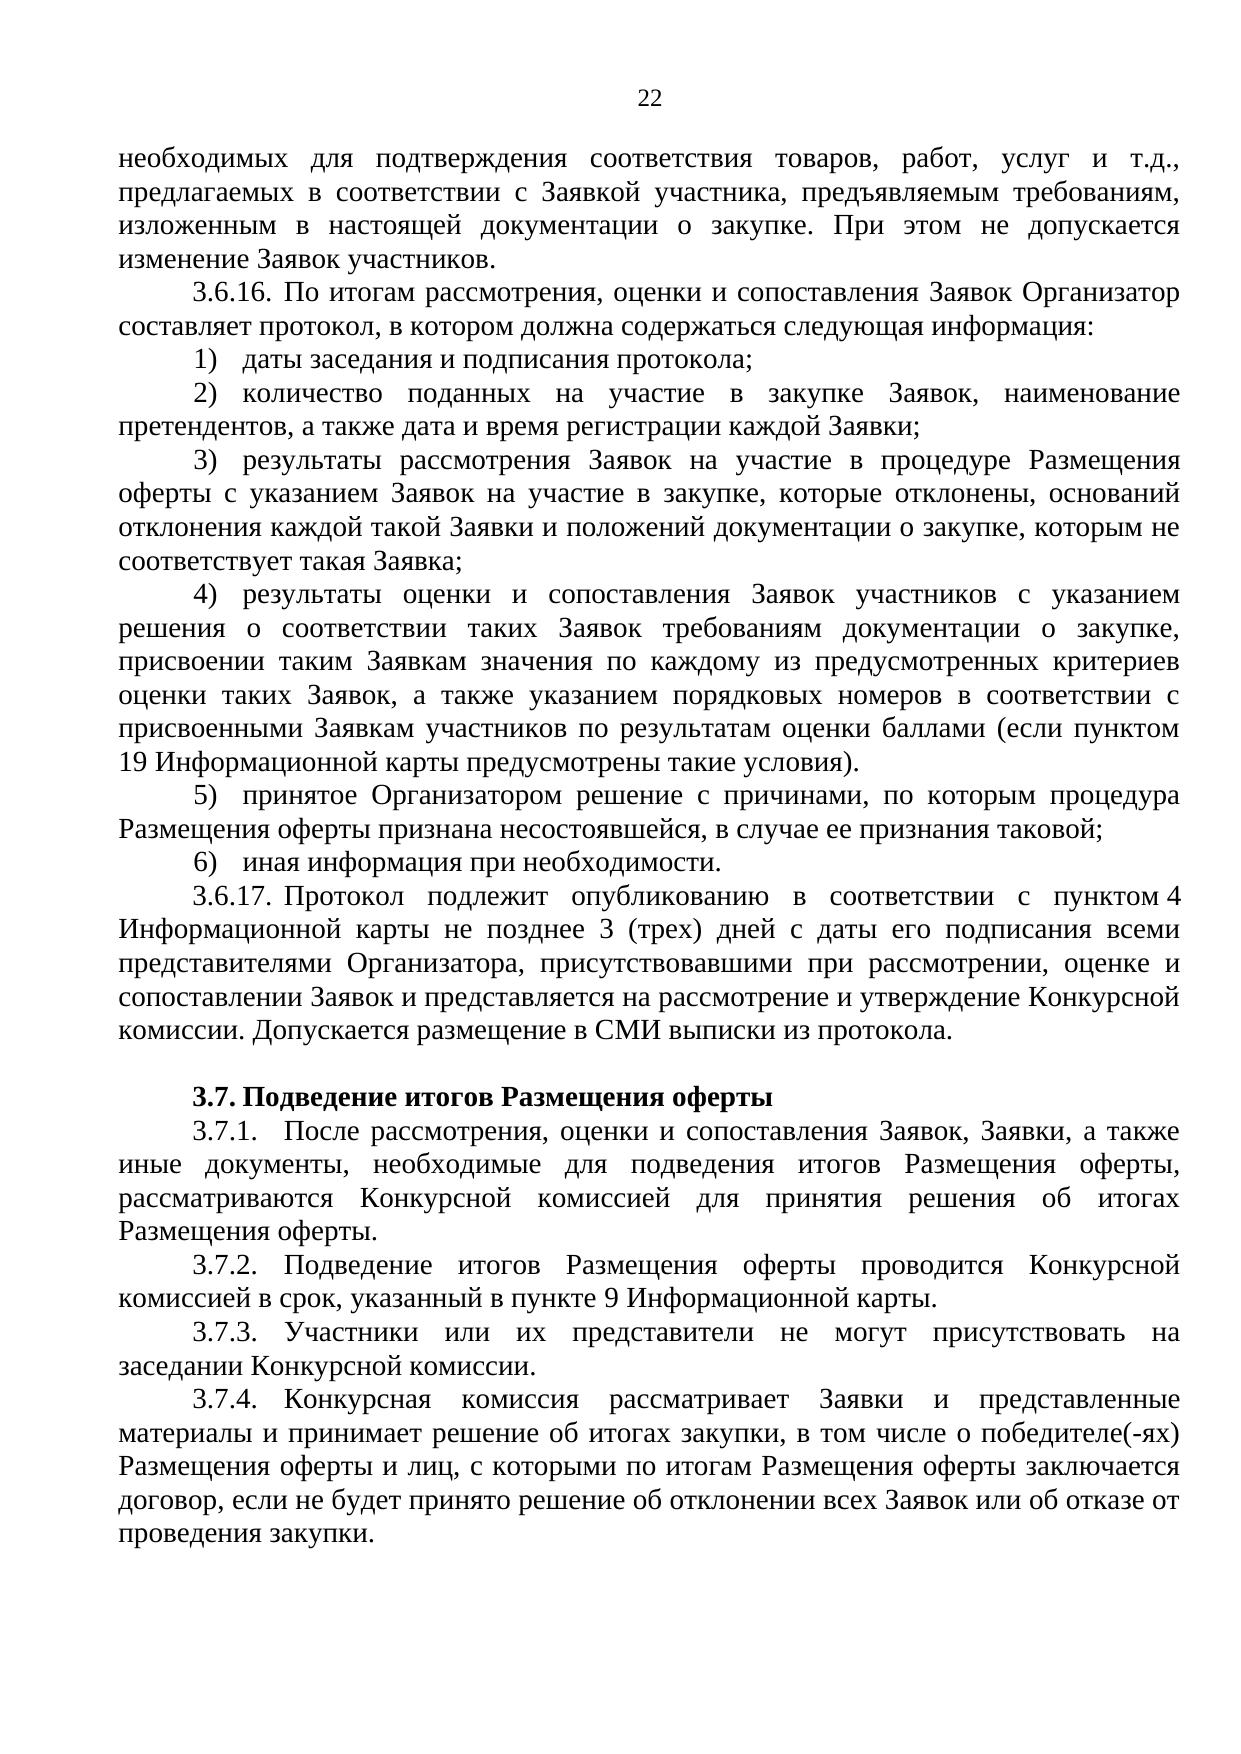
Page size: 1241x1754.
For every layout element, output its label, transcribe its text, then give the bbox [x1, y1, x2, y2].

list Участники или их представители не могут присутствовать на заседании Конкурсной комиссии. [118, 1314, 1181, 1381]
list После рассмотрения, оценки и сопоставления Заявок, Заявки, а также иные документы, необходимые для подведения итогов Размещения оферты, рассматриваются Конкурсной комиссией для принятия решения об итогах Размещения оферты. [118, 1113, 1181, 1247]
list Подведение итогов Размещения оферты проводится Конкурсной комиссией в срок, указанный в пункте 9 Информационной карты. [118, 1247, 1181, 1314]
list количество поданных на участие в закупке Заявок, наименование претендентов, а также дата и время регистрации каждой Заявки; [118, 375, 1181, 442]
list иная информация при необходимости. [118, 844, 1181, 878]
list Подведение итогов Размещения оферты [118, 1079, 1181, 1113]
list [118, 140, 1181, 274]
list Конкурсная комиссия рассматривает Заявки и представленные материалы и принимает решение об итогах закупки, в том числе о победителе(-ях) Размещения оферты и лиц, с которыми по итогам Размещения оферты заключается договор, если не будет принято решение об отклонении всех Заявок или об отказе от проведения закупки. [118, 1381, 1181, 1549]
list результаты оценки и сопоставления Заявок участников с указанием решения о соответствии таких Заявок требованиям документации о закупке, присвоении таким Заявкам значения по каждому из предусмотренных критериев оценки таких Заявок, а также указанием порядковых номеров в соответствии с присвоенными Заявкам участников по результатам оценки баллами (если пунктом 19 Информационной карты предусмотрены такие условия). [118, 576, 1181, 777]
list результаты рассмотрения Заявок на участие в процедуре Размещения оферты с указанием Заявок на участие в закупке, которые отклонены, оснований отклонения каждой такой Заявки и положений документации о закупке, которым не соответствует такая Заявка; [118, 442, 1181, 576]
list По итогам рассмотрения, оценки и сопоставления Заявок Организатор составляет протокол, в котором должна содержаться следующая информация: [118, 274, 1181, 341]
list принятое Организатором решение с причинами, по которым процедура Размещения оферты признана несостоявшейся, в случае ее признания таковой; [118, 777, 1181, 844]
list Протокол подлежит опубликованию в соответствии с пунктом 4 Информационной карты не позднее 3 (трех) дней с даты его подписания всеми представителями Организатора, присутствовавшими при рассмотрении, оценке и сопоставлении Заявок и представляется на рассмотрение и утверждение Конкурсной комиссии. Допускается размещение в СМИ выписки из протокола. [118, 878, 1181, 1046]
list даты заседания и подписания протокола; [118, 341, 1181, 375]
